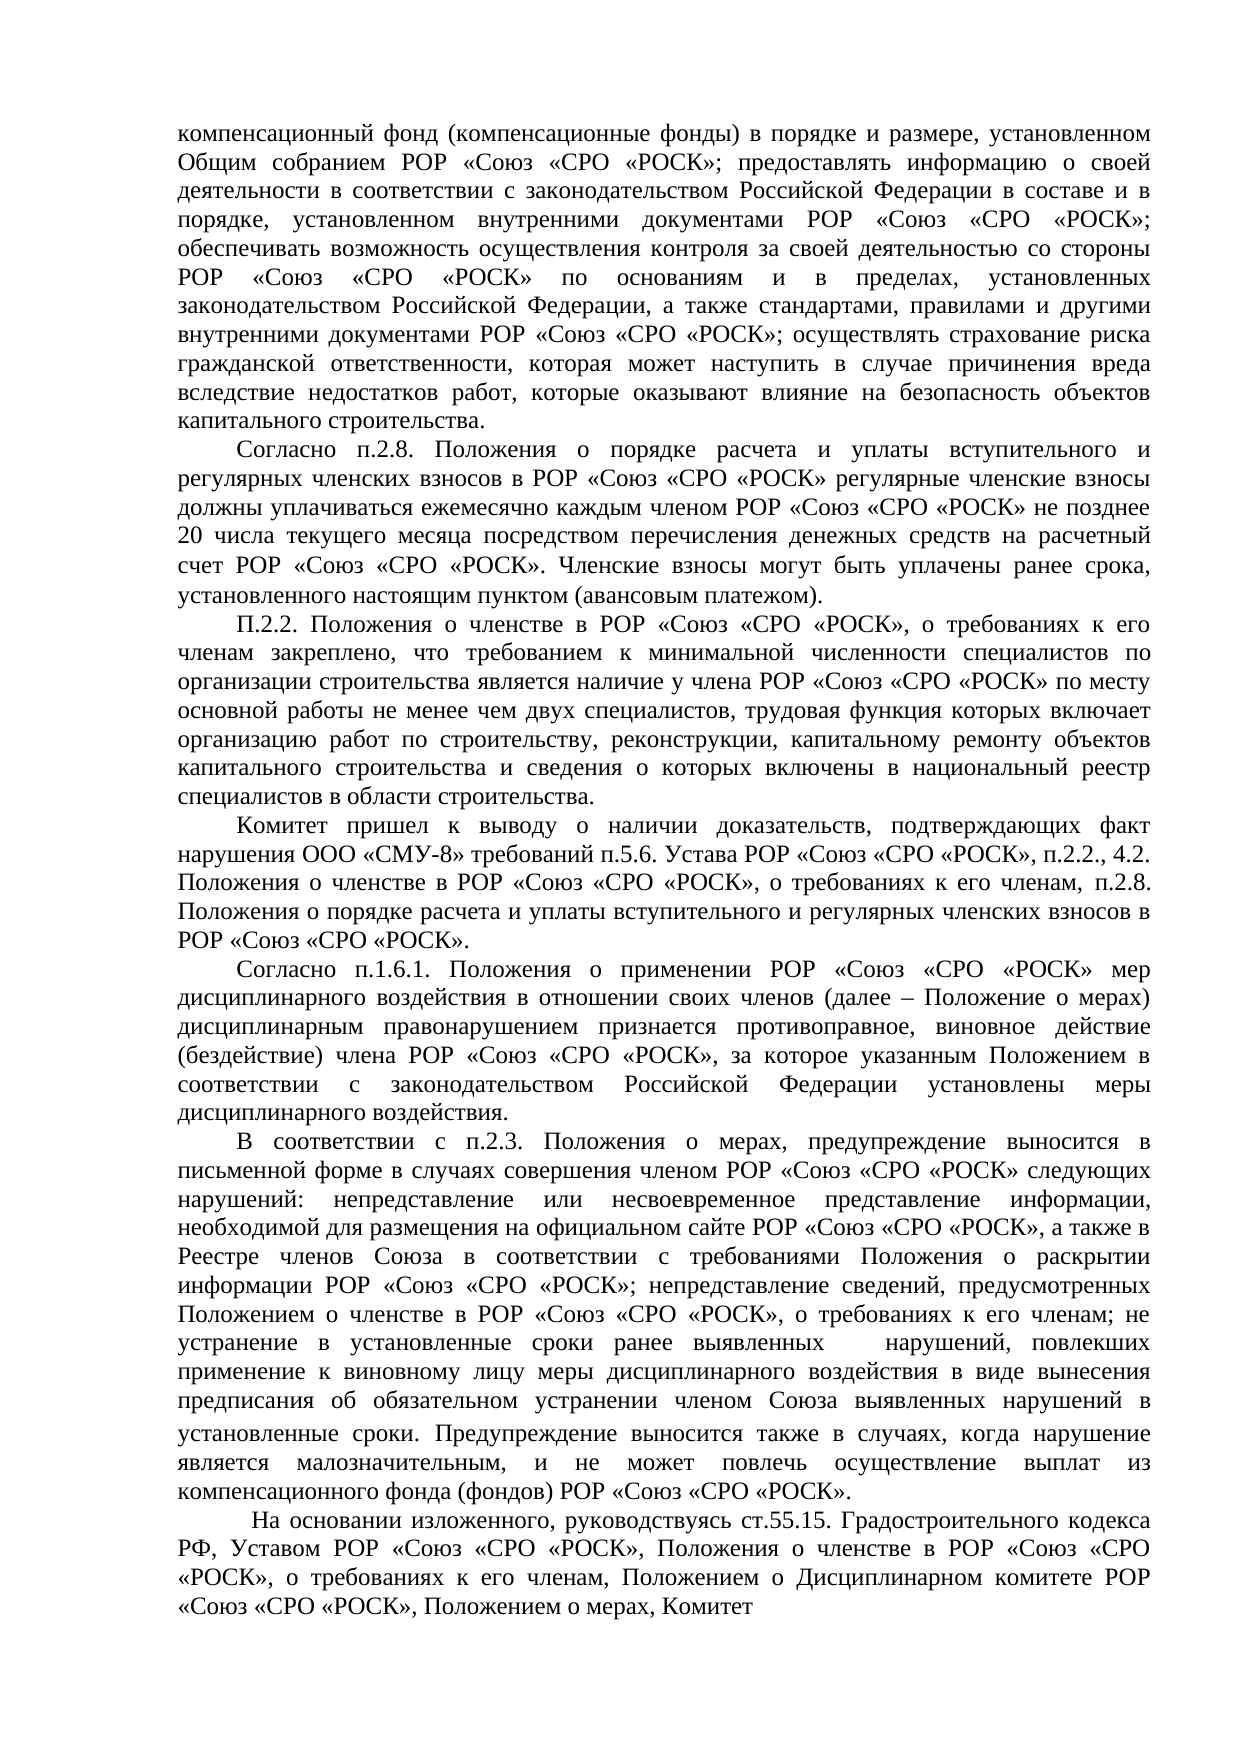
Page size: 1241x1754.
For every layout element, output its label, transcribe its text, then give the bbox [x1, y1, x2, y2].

text П.2.2. Положения о членстве в РОР «Союз «СРО «РОСК», о требованиях к его членам закреплено, что требованием к минимальной численности специалистов по организации строительства является наличие у члена РОР «Союз «СРО «РОСК» по месту основной работы не менее чем двух специалистов, трудовая функция которых включает организацию работ по строительству, реконструкции, капитальному ремонту объектов капитального строительства и сведения о которых включены в национальный реестр специалистов в области строительства. [177, 609, 1152, 810]
text В соответствии с п.2.3. Положения о мерах, предупреждение выносится в письменной форме в случаях совершения членом РОР «Союз «СРО «РОСК» следующих нарушений: непредставление или несвоевременное представление информации, необходимой для размещения на официальном сайте РОР «Союз «СРО «РОСК», а также в Реестре членов Союза в соответствии с требованиями Положения о раскрытии информации РОР «Союз «СРО «РОСК»; непредставление сведений, предусмотренных Положением о членстве в РОР «Союз «СРО «РОСК», о требованиях к его членам; не устранение в установленные сроки ранее выявленных нарушений, повлекших применение к виновному лицу меры дисциплинарного воздействия в виде вынесения предписания об обязательном устранении членом Союза выявленных нарушений в установленные сроки. Предупреждение выносится также в случаях, когда нарушение является малозначительным, и не может повлечь осуществление выплат из компенсационного фонда (фондов) РОР «Союз «СРО «РОСК». [177, 1126, 1152, 1505]
text Согласно п.2.8. Положения о порядке расчета и уплаты вступительного и регулярных членских взносов в РОР «Союз «СРО «РОСК» регулярные членские взносы должны уплачиваться ежемесячно каждым членом РОР «Союз «СРО «РОСК» не позднее 20 числа текущего месяца посредством перечисления денежных средств на расчетный счет РОР «Союз «СРО «РОСК». Членские взносы могут быть уплачены ранее срока, установленного настоящим пунктом (авансовым платежом). [177, 434, 1152, 609]
text Комитет пришел к выводу о наличии доказательств, подтверждающих факт нарушения ООО «СМУ-8» требований п.5.6. Устава РОР «Союз «СРО «РОСК», п.2.2., 4.2. Положения о членстве в РОР «Союз «СРО «РОСК», о требованиях к его членам, п.2.8. Положения о порядке расчета и уплаты вступительного и регулярных членских взносов в РОР «Союз «СРО «РОСК». [177, 810, 1152, 954]
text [177, 118, 1152, 434]
text Согласно п.1.6.1. Положения о применении РОР «Союз «СРО «РОСК» мер дисциплинарного воздействия в отношении своих членов (далее – Положение о мерах) дисциплинарным правонарушением признается противоправное, виновное действие (бездействие) члена РОР «Союз «СРО «РОСК», за которое указанным Положением в соответствии с законодательством Российской Федерации установлены меры дисциплинарного воздействия. [177, 954, 1152, 1126]
text На основании изложенного, руководствуясь ст.55.15. Градостроительного кодекса РФ, Уставом РОР «Союз «СРО «РОСК», Положения о членстве в РОР «Союз «СРО «РОСК», о требованиях к его членам, Положением о Дисциплинарном комитете РОР «Союз «СРО «РОСК», Положением о мерах, Комитет [177, 1505, 1152, 1620]
